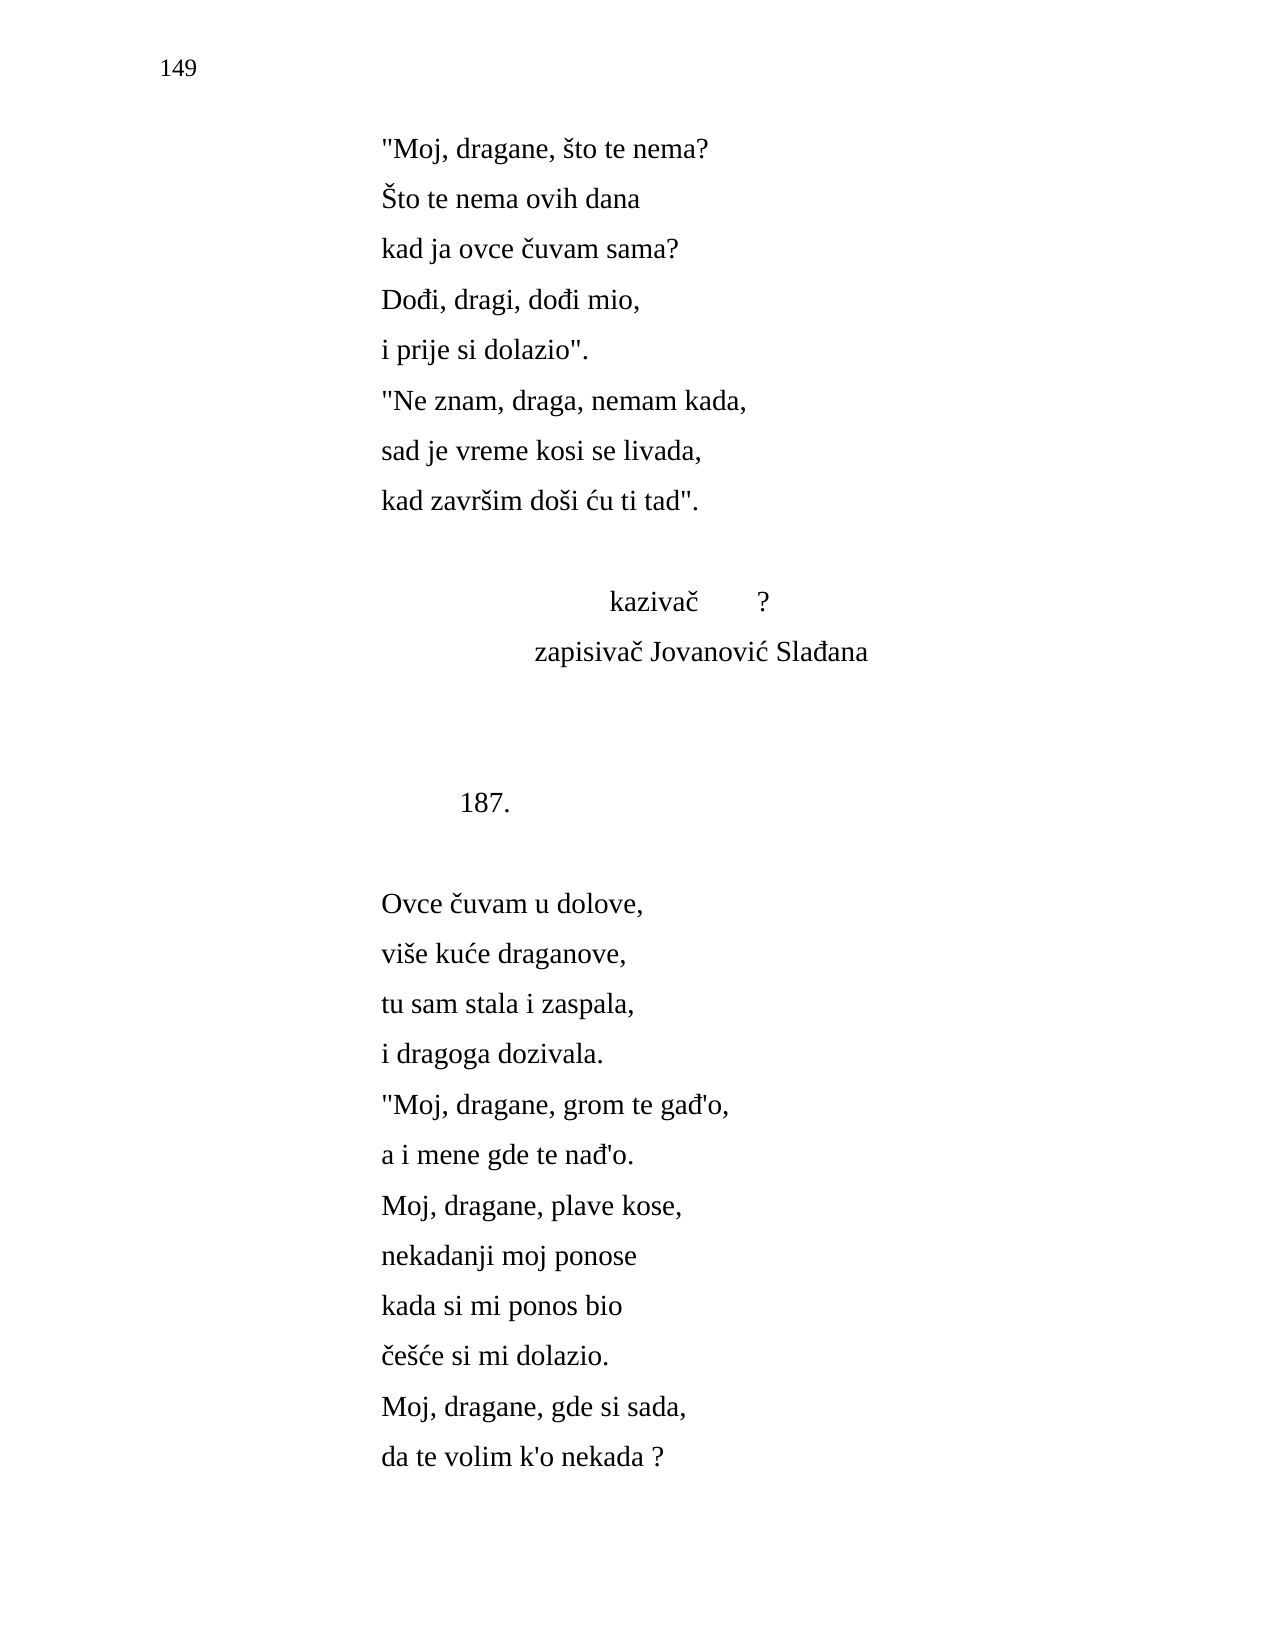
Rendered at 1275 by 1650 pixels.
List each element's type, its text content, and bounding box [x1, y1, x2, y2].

text "Ne znam, draga, nemam kada, [307, 383, 1122, 416]
text kad završim doši ću ti tad". [307, 483, 1122, 517]
text kad ja ovce čuvam sama? [307, 232, 1122, 265]
text "Moj, dragane, što te nema? [307, 131, 1122, 164]
text sad je vreme kosi se livada, [307, 433, 1122, 466]
text kada si mi ponos bio [307, 1288, 1122, 1322]
text tu sam stala i zaspala, [307, 986, 1122, 1020]
text nekadanji moj ponose [307, 1238, 1122, 1271]
text i prije si dolazio". [307, 332, 1122, 366]
text i dragoga dozivala. [307, 1037, 1122, 1070]
text Ovce čuvam u dolove, [307, 886, 1122, 919]
text da te volim k'o nekada ? [307, 1439, 1122, 1473]
text Dođi, dragi, dođi mio, [307, 282, 1122, 316]
text češće si mi dolazio. [307, 1338, 1122, 1372]
text kazivač ? [307, 584, 1122, 617]
text Moj, dragane, gde si sada, [307, 1389, 1122, 1422]
text 187. [307, 785, 1122, 819]
text više kuće draganove, [307, 936, 1122, 969]
text zapisivač Jovanović Slađana [307, 634, 1122, 668]
text a i mene gde te nađ'o. [307, 1137, 1122, 1171]
text Što te nema ovih dana [307, 181, 1122, 215]
text Moj, dragane, plave kose, [307, 1188, 1122, 1221]
text "Moj, dragane, grom te gađ'o, [307, 1087, 1122, 1121]
